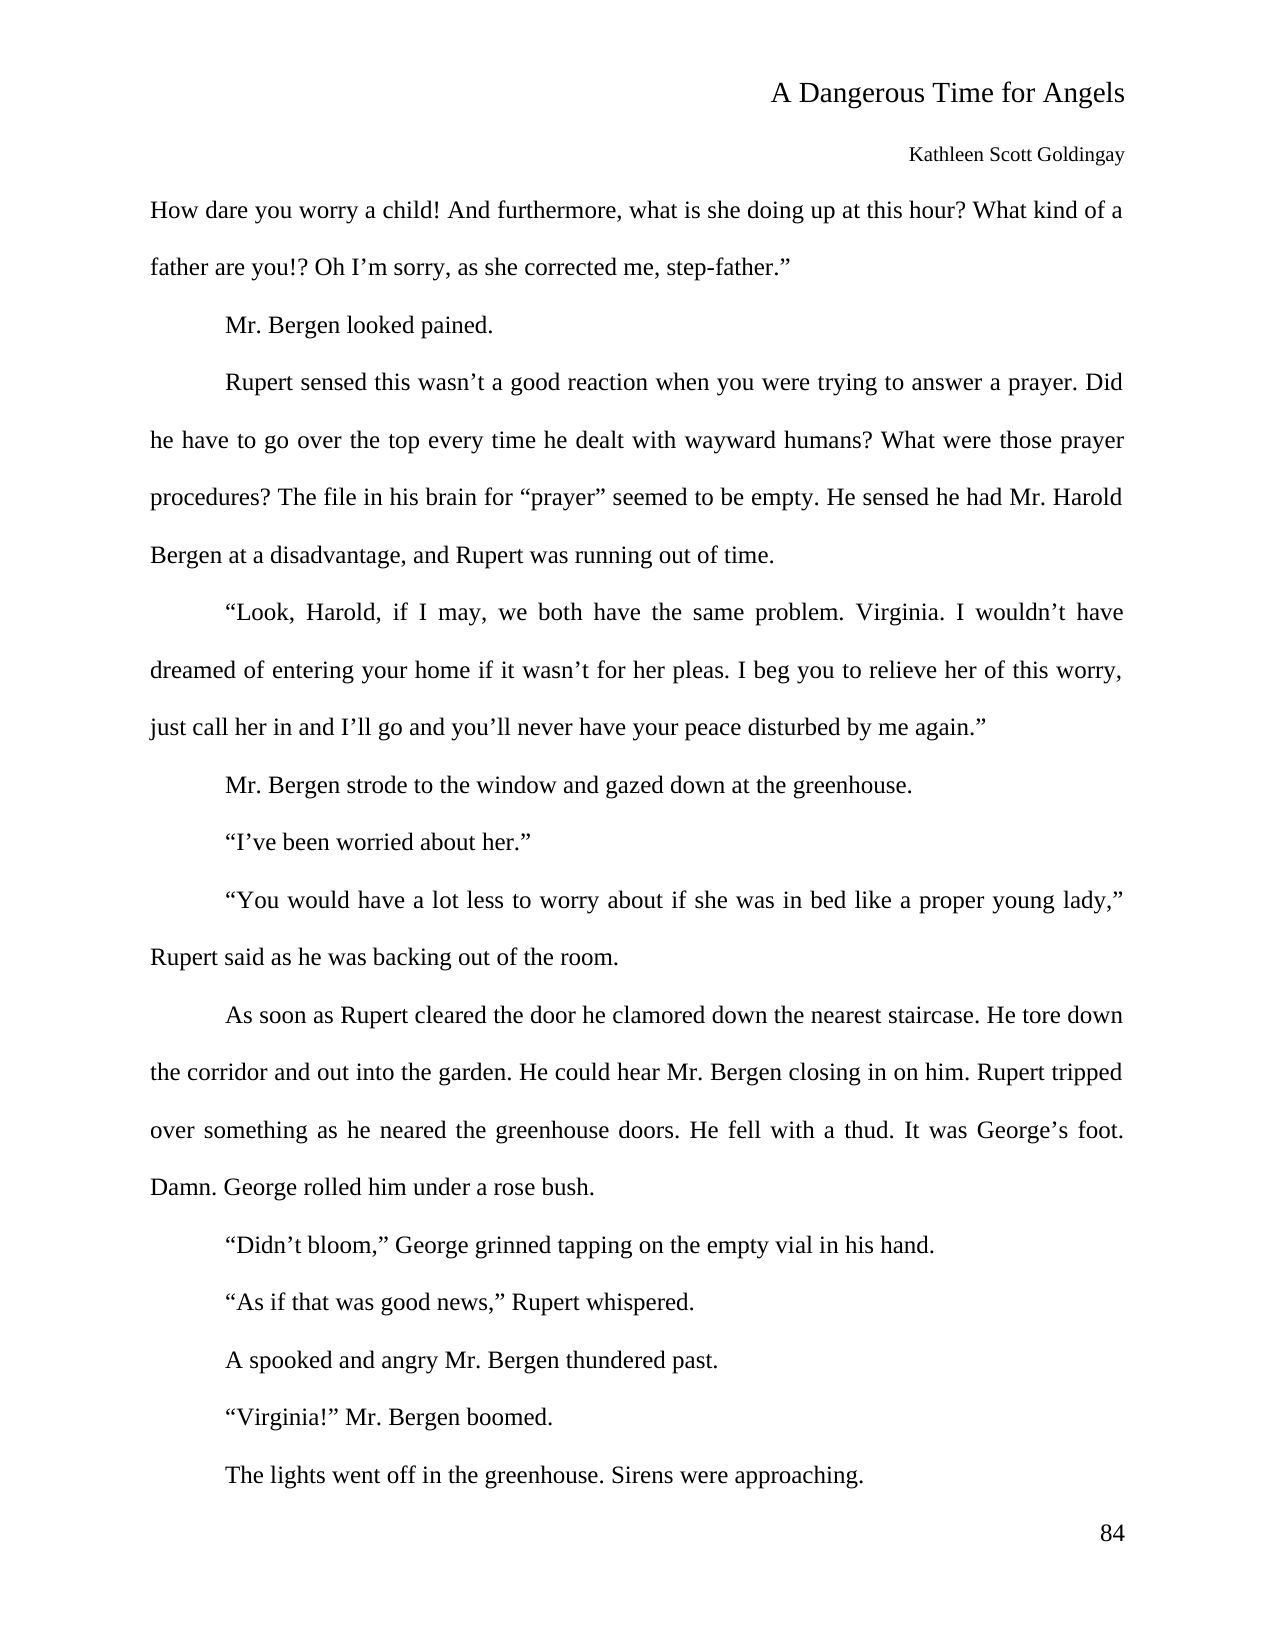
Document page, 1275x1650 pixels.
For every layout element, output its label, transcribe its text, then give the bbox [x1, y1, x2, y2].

text Mr. Bergen looked pained. [150, 310, 1125, 338]
text Mr. Bergen strode to the window and gazed down at the greenhouse. [150, 770, 1125, 798]
text “You would have a lot less to worry about if she was in bed like a proper young lady,” Rupert said as he was backing out of the room. [150, 885, 1125, 971]
text “I’ve been worried about her.” [150, 827, 1125, 856]
text “Look, Harold, if I may, we both have the same problem. . I wouldn’t have dreamed of entering your home if it wasn’t for her pleas. I beg you to relieve her of this worry, just call her in and I’ll go and you’ll never have your peace disturbed by me again.” [150, 597, 1125, 741]
text “!” Mr. Bergen boomed. [150, 1402, 1125, 1431]
text Rupert sensed this wasn’t a good reaction when you were trying to answer a prayer. Did he have to go over the top every time he dealt with wayward humans? What were those prayer procedures? The file in his brain for “prayer” seemed to be empty. He sensed he had Mr. Harold Bergen at a disadvantage, and Rupert was running out of time. [150, 367, 1125, 568]
text “As if that was good news,” Rupert whispered. [150, 1287, 1125, 1316]
text As soon as Rupert cleared the door he clamored down the nearest staircase. He tore down the corridor and out into the garden. He could hear Mr. Bergen closing in on him. Rupert tripped over something as he neared the greenhouse doors. He fell with a thud. It was George’s foot. Damn. George rolled him under a rose bush. [150, 1000, 1125, 1201]
text A spooked and angry Mr. Bergen thundered past. [150, 1345, 1125, 1373]
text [150, 195, 1125, 281]
text “Didn’t bloom,” George grinned tapping on the empty vial in his hand. [150, 1230, 1125, 1258]
text The lights went off in the greenhouse. Sirens were approaching. [150, 1460, 1125, 1488]
